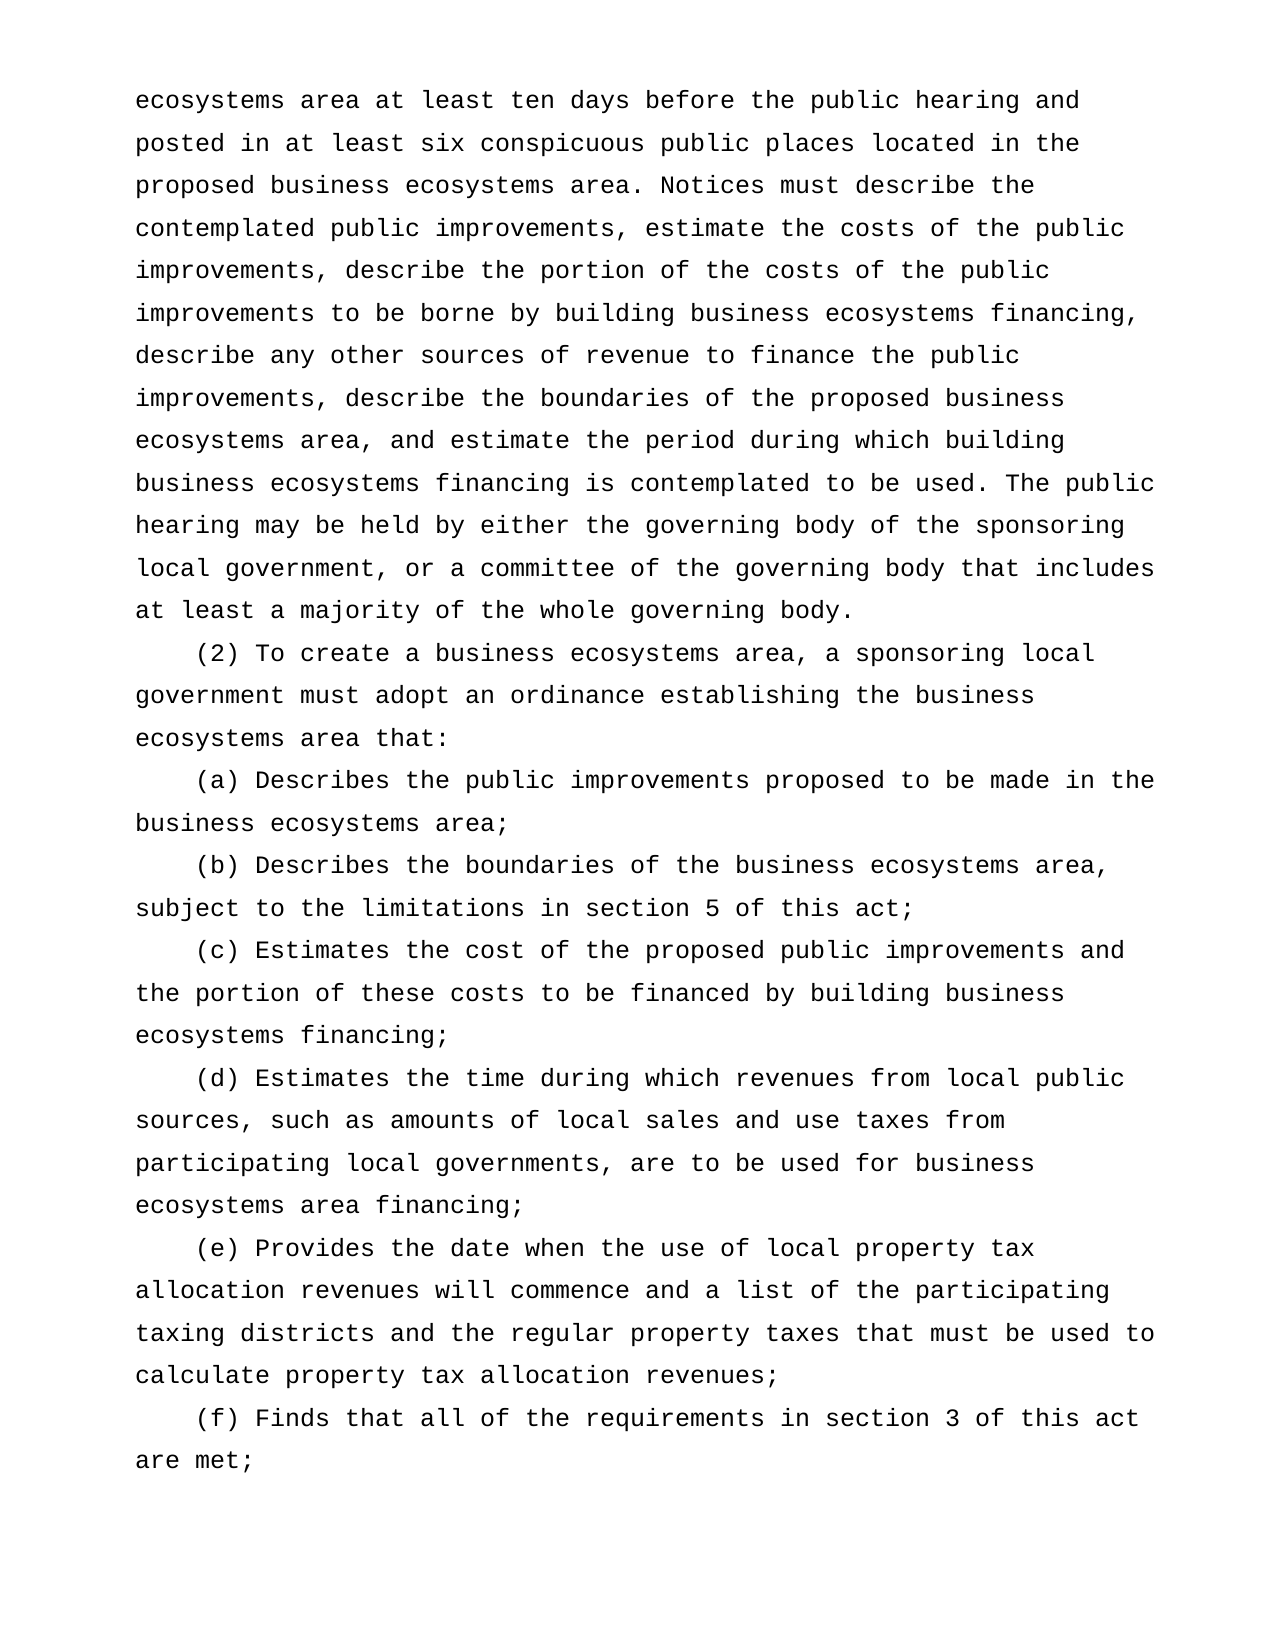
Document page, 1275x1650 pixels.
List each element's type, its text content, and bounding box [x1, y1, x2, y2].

text (e) Provides the date when the use of local property tax allocation revenues will commence and a list of the participating taxing districts and the regular property taxes that must be used to calculate property tax allocation revenues; [135, 1222, 1170, 1392]
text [135, 75, 1170, 627]
text (f) Finds that all of the requirements in section 3 of this act are met; [135, 1392, 1170, 1477]
text (c) Estimates the cost of the proposed public improvements and the portion of these costs to be financed by building business ecosystems financing; [135, 925, 1170, 1052]
text (b) Describes the boundaries of the business ecosystems area, subject to the limitations in section 5 of this act; [135, 840, 1170, 925]
text (2) To create a business ecosystems area, a sponsoring local government must adopt an ordinance establishing the business ecosystems area that: [135, 627, 1170, 755]
text (d) Estimates the time during which revenues from local public sources, such as amounts of local sales and use taxes from participating local governments, are to be used for business ecosystems area financing; [135, 1052, 1170, 1222]
text (a) Describes the public improvements proposed to be made in the business ecosystems area; [135, 755, 1170, 840]
